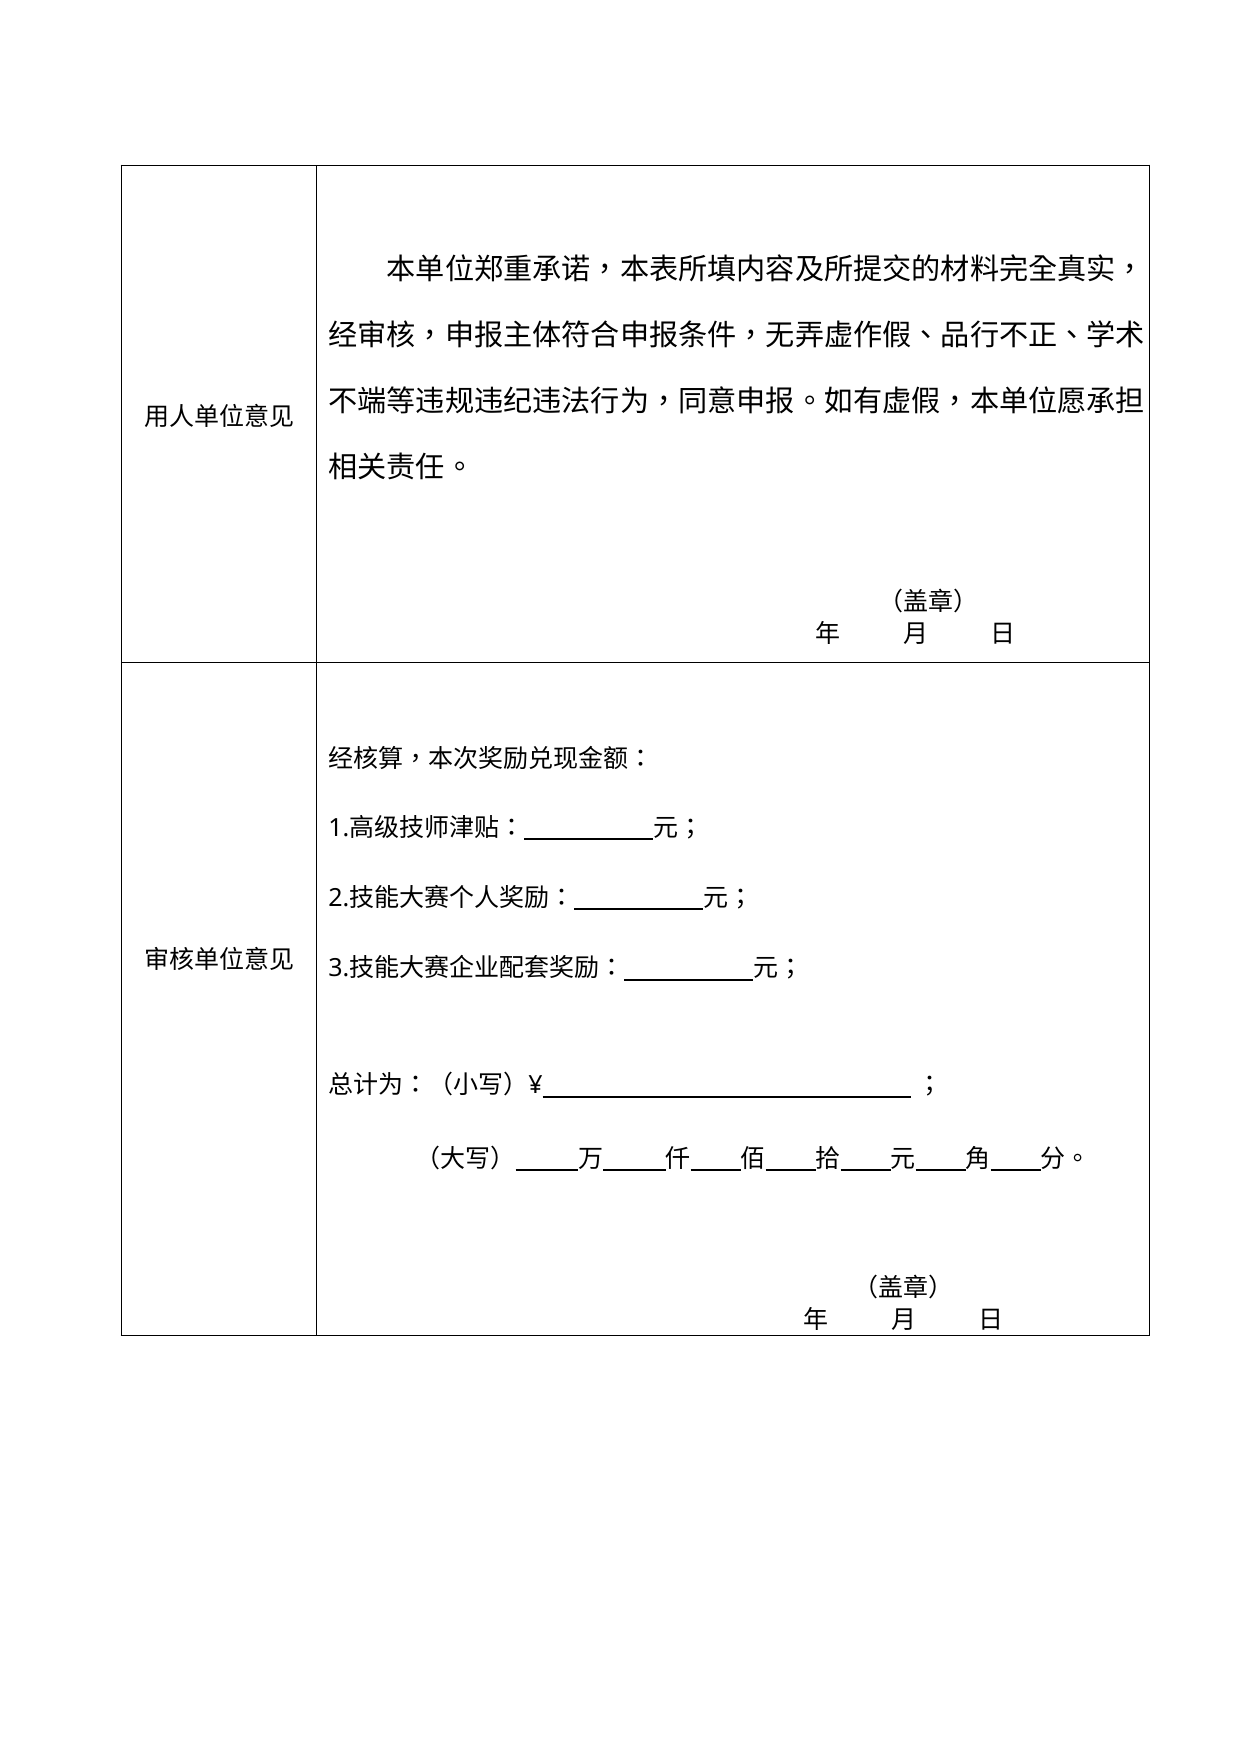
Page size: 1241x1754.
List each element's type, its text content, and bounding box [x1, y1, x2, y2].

table_cell 经核算，本次奖励兑现金额： 1.高级技师津贴： 元； 2.技能大赛个人奖励： 元； 3.技能大赛企业配套奖励： 元； 总计为：（小写）¥ ； （大写） 万 仟 佰 拾 元 角 分。 （盖章） 年 月 日 [317, 663, 1149, 1335]
table_header 用人单位意见 [122, 166, 316, 662]
table_cell 审核单位意见 [122, 663, 316, 1335]
table_header 本单位郑重承诺，本表所填内容及所提交的材料完全真实， 经审核，申报主体符合申报条件，无弄虚作假、品行不正、学术不端等违规违纪违法行为，同意申报。如有虚假，本单位愿承担相关责任。 （盖章） 年 月 日 [317, 166, 1149, 662]
